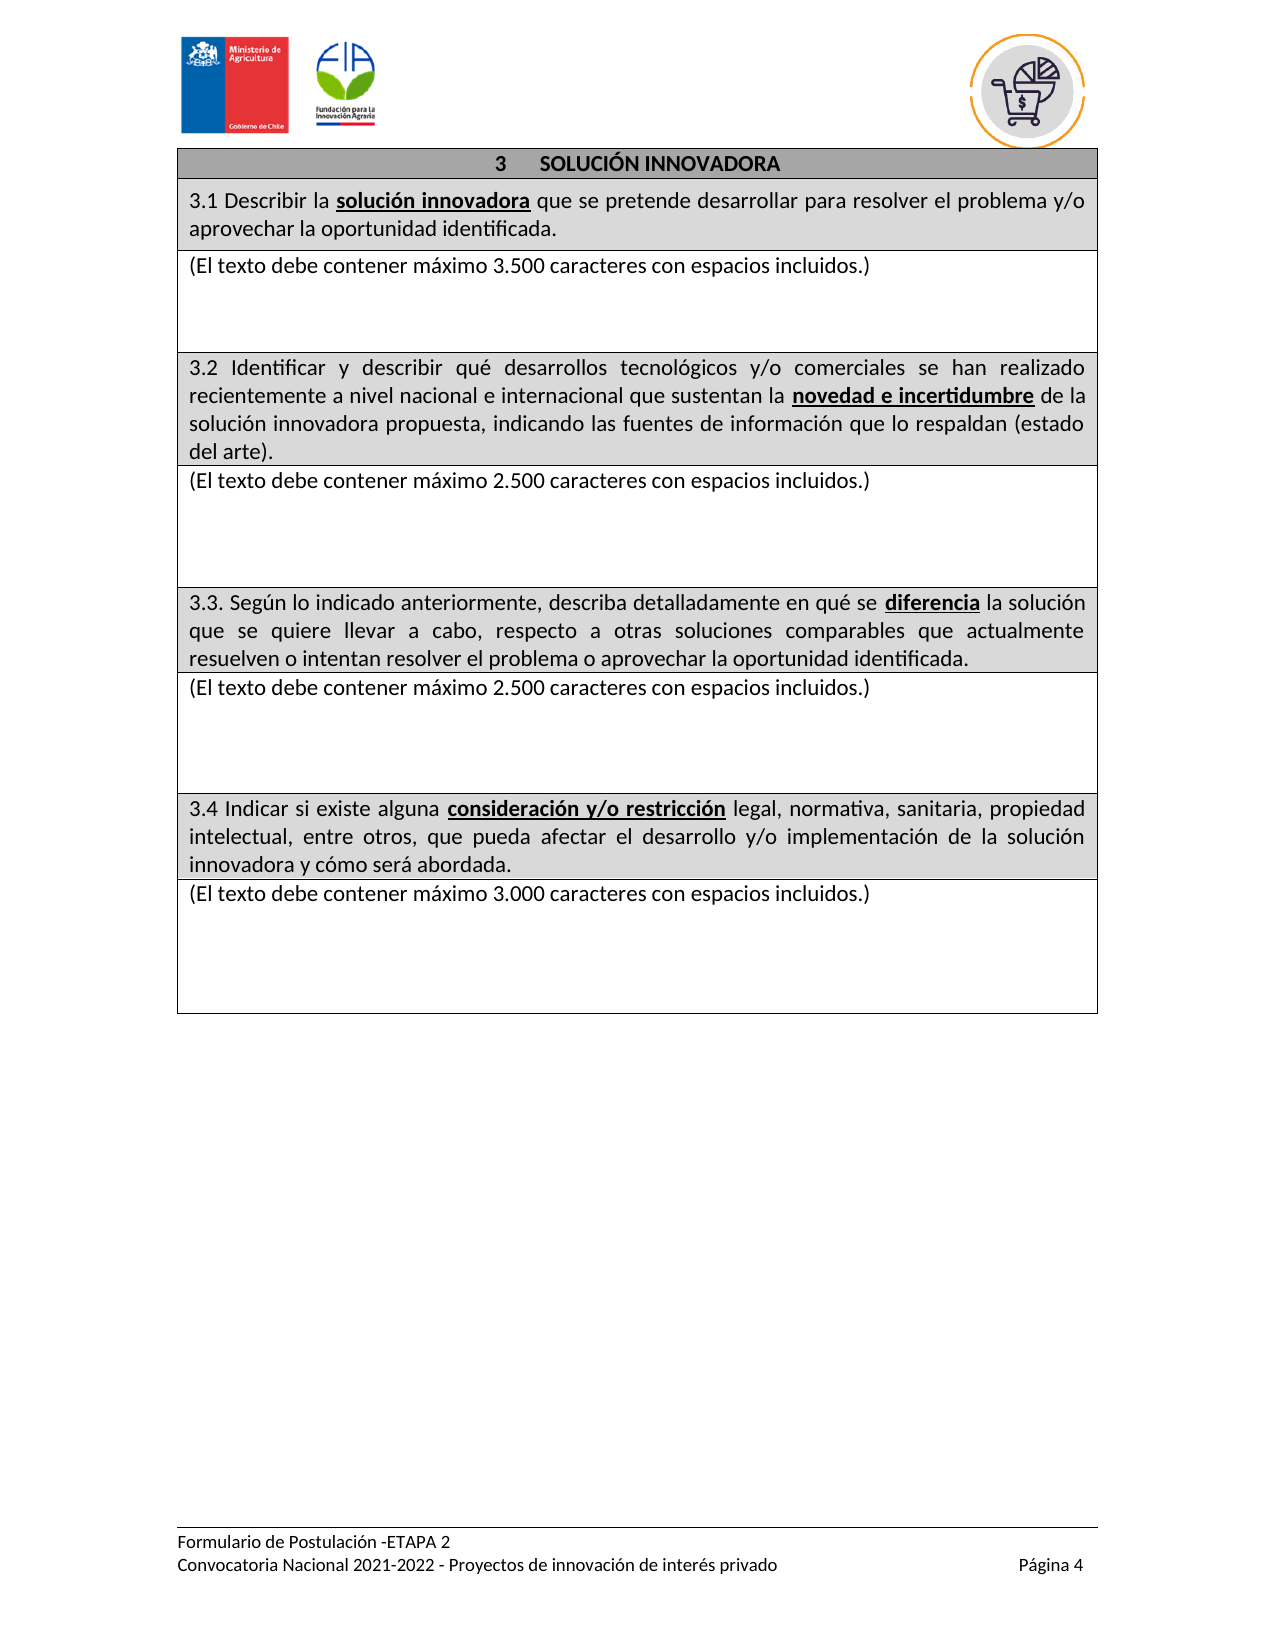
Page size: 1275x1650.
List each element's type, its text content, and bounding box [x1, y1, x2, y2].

table_cell 3.4 Indicar si existe alguna consideración y/o restricción legal, normativa, sanitaria, propiedad intelectual, entre otros, que pueda afectar el desarrollo y/o implementación de la solución innovadora y cómo será abordada. [178, 794, 1097, 878]
table_cell (El texto debe contener máximo 2.500 caracteres con espacios incluidos.) [178, 466, 1097, 587]
table_cell 3.1 Describir la solución innovadora que se pretende desarrollar para resolver el problema y/o aprovechar la oportunidad identificada. [178, 179, 1097, 250]
picture [961, 34, 1085, 148]
table_cell 3.2 Identificar y describir qué desarrollos tecnológicos y/o comerciales se han realizado recientemente a nivel nacional e internacional que sustentan la novedad e incertidumbre de la solución innovadora propuesta, indicando las fuentes de información que lo respaldan (estado del arte). [178, 353, 1097, 465]
table_cell (El texto debe contener máximo 2.500 caracteres con espacios incluidos.) [178, 673, 1097, 793]
table_cell (El texto debe contener máximo 3.000 caracteres con espacios incluidos.) [178, 880, 1097, 1013]
picture [177, 33, 380, 137]
table_header SOLUCIÓN INNOVADORA [178, 149, 1097, 178]
table_cell 3.3. Según lo indicado anteriormente, describa detalladamente en qué se diferencia la solución que se quiere llevar a cabo, respecto a otras soluciones comparables que actualmente resuelven o intentan resolver el problema o aprovechar la oportunidad identificada. [178, 588, 1097, 672]
table_cell (El texto debe contener máximo 3.500 caracteres con espacios incluidos.) [178, 251, 1097, 352]
